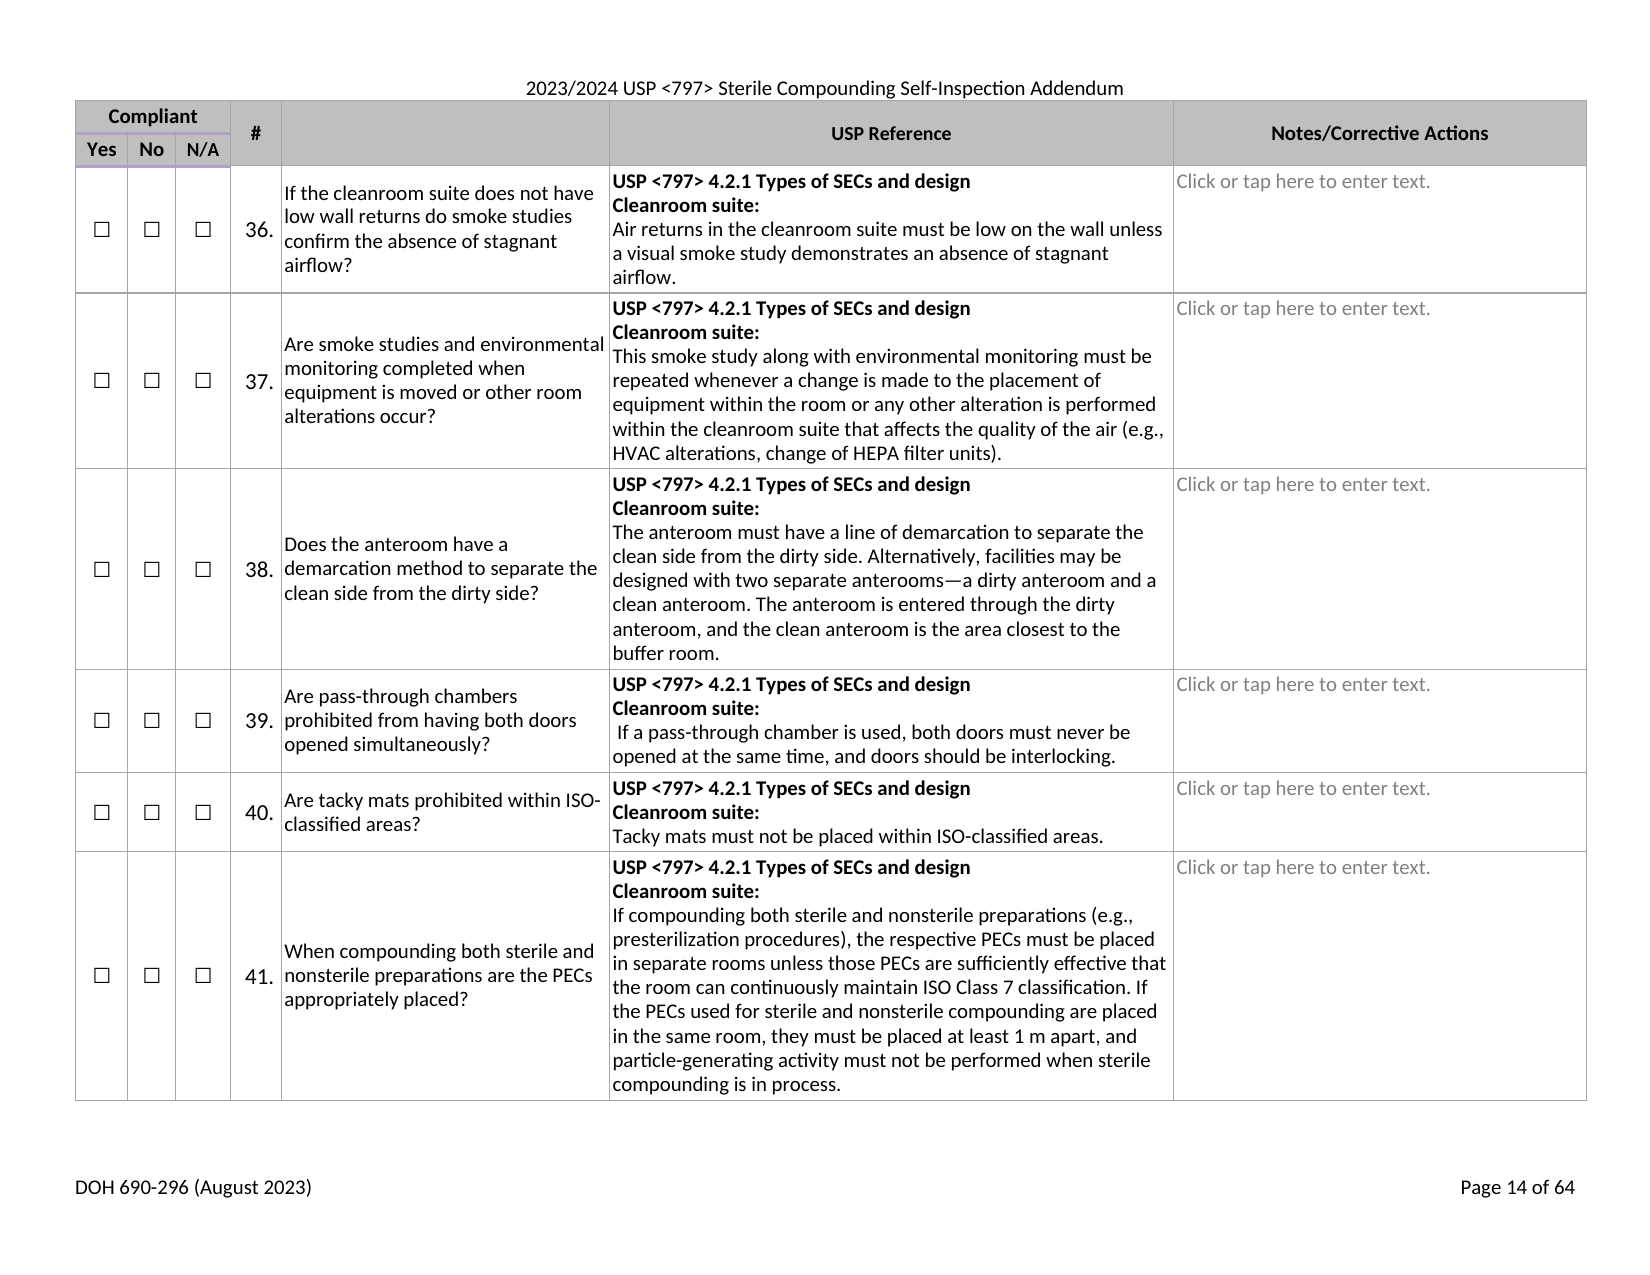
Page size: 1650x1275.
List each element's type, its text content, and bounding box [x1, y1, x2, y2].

table_cell [231, 469, 281, 668]
table_cell Are tacky mats prohibited within ISO-classified areas? [282, 773, 609, 851]
table_cell If the cleanroom suite does not have low wall returns do smoke studies confirm the absence of stagnant airflow? [282, 166, 609, 292]
table_header Notes/Corrective Actions [1174, 101, 1586, 165]
table_cell Are pass-through chambers prohibited from having both doors opened simultaneously? [282, 670, 609, 772]
table_cell [231, 670, 281, 772]
table_cell [231, 773, 281, 851]
table_cell Are smoke studies and environmental monitoring completed when equipment is moved or other room alterations occur? [282, 294, 609, 468]
table_cell USP <797> 4.2.1 Types of SECs and design Cleanroom suite: The anteroom must have a line of demarcation to separate the clean side from the dirty side. Alternatively, facilities may be designed with two separate anterooms—a dirty anteroom and a clean anteroom. The anteroom is entered through the dirty anteroom, and the clean anteroom is the area closest to the buffer room. [610, 469, 1173, 668]
table_cell USP <797> 4.2.1 Types of SECs and design Cleanroom suite: Tacky mats must not be placed within ISO-classified areas. [610, 773, 1173, 851]
table_cell USP <797> 4.2.1 Types of SECs and design Cleanroom suite: Air returns in the cleanroom suite must be low on the wall unless a visual smoke study demonstrates an absence of stagnant airflow. [610, 166, 1173, 292]
table_cell Does the anteroom have a demarcation method to separate the clean side from the dirty side? [282, 469, 609, 668]
table_cell [231, 294, 281, 468]
table_header # [231, 101, 281, 165]
table_header USP Reference [610, 101, 1173, 165]
table_cell USP <797> 4.2.1 Types of SECs and design Cleanroom suite: If compounding both sterile and nonsterile preparations (e.g., presterilization procedures), the respective PECs must be placed in separate rooms unless those PECs are sufficiently effective that the room can continuously maintain ISO Class 7 classification. If the PECs used for sterile and nonsterile compounding are placed in the same room, they must be placed at least 1 m apart, and particle-generating activity must not be performed when sterile compounding is in process. [610, 852, 1173, 1099]
table_cell No [128, 135, 175, 165]
table_cell USP <797> 4.2.1 Types of SECs and design Cleanroom suite: This smoke study along with environmental monitoring must be repeated whenever a change is made to the placement of equipment within the room or any other alteration is performed within the cleanroom suite that affects the quality of the air (e.g., HVAC alterations, change of HEPA filter units). [610, 294, 1173, 468]
table_cell [231, 166, 281, 292]
table_header [282, 101, 609, 165]
table_cell Yes [76, 135, 127, 165]
table_cell When compounding both sterile and nonsterile preparations are the PECs appropriately placed? [282, 852, 609, 1099]
table_header Compliant [76, 101, 230, 132]
table_cell [231, 852, 281, 1099]
table_cell USP <797> 4.2.1 Types of SECs and design Cleanroom suite: If a pass-through chamber is used, both doors must never be opened at the same time, and doors should be interlocking. [610, 670, 1173, 772]
table_cell N/A [176, 135, 230, 165]
